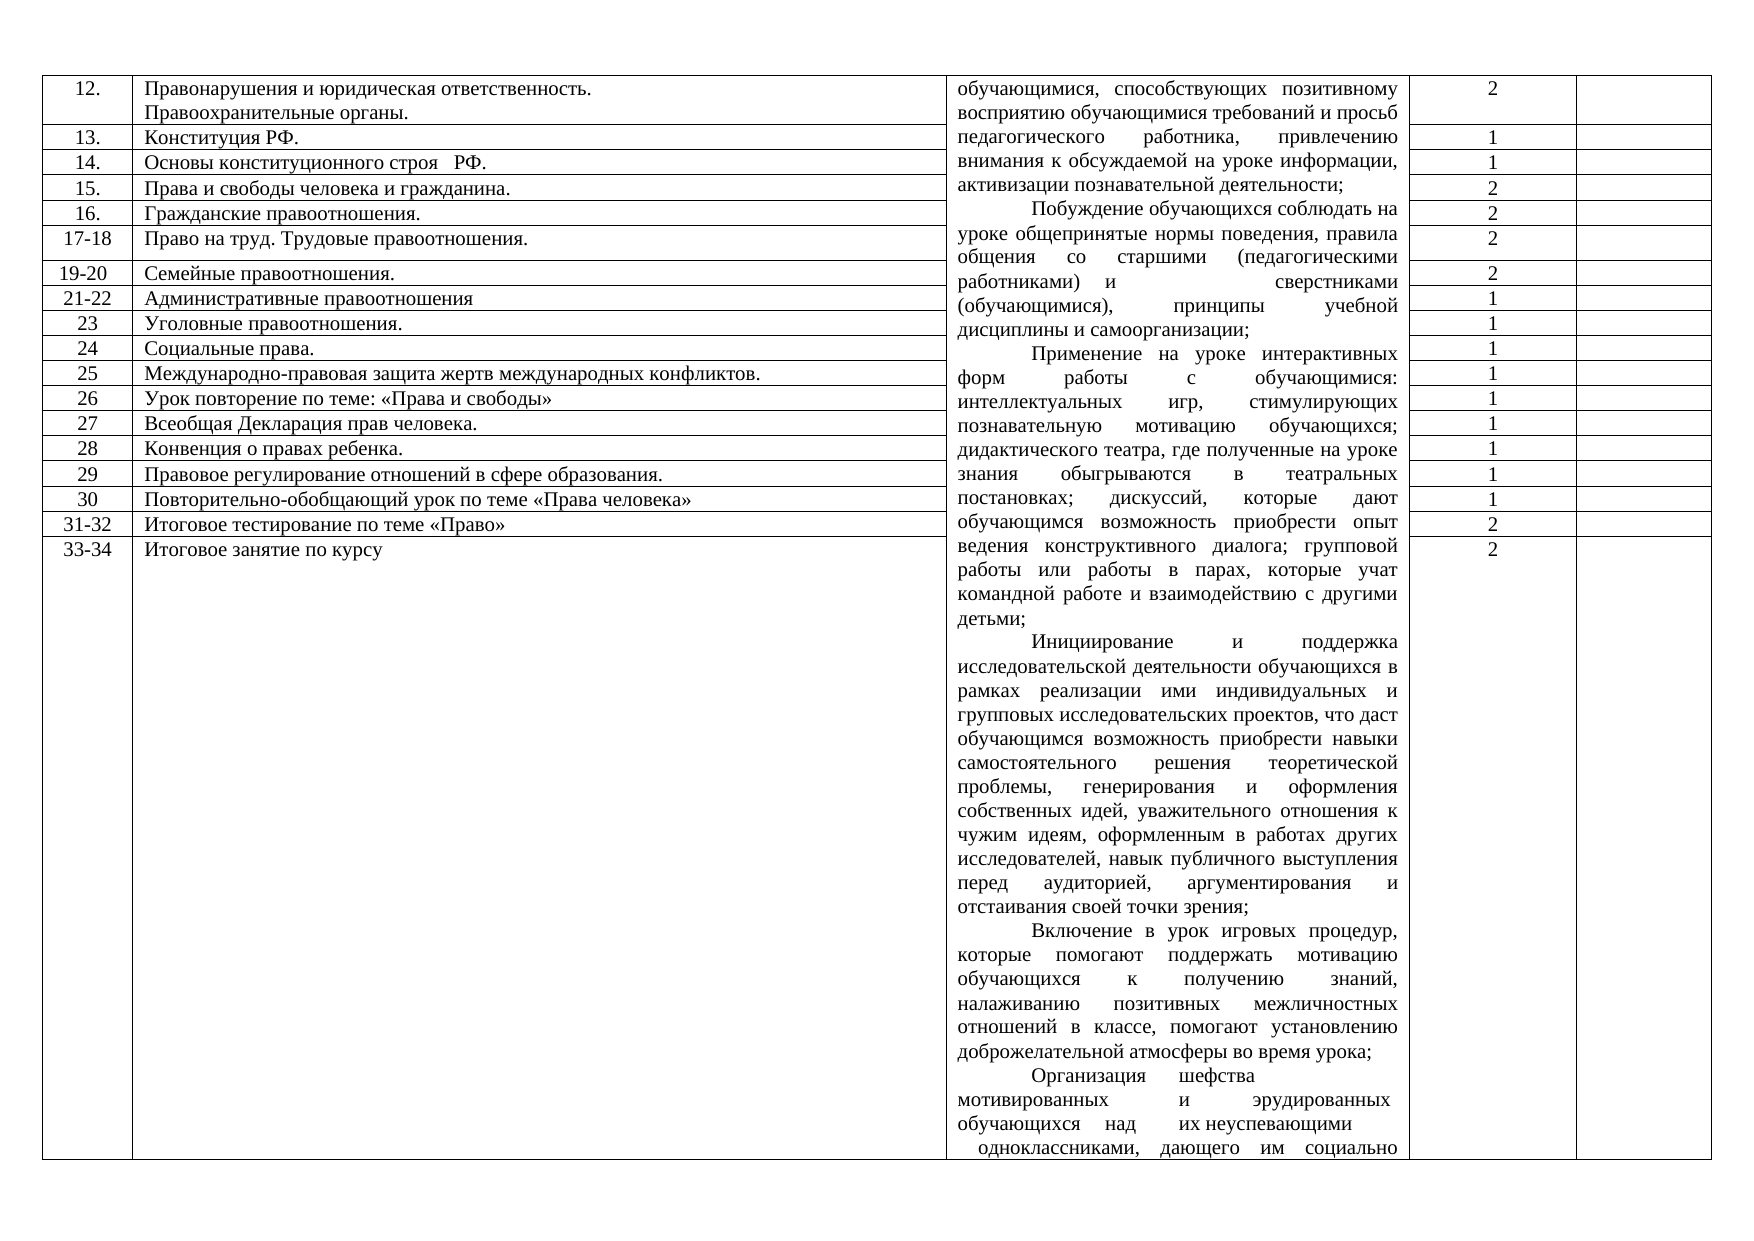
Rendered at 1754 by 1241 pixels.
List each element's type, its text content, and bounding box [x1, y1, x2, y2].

table_cell 27 [43, 411, 132, 435]
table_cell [133, 537, 946, 1159]
table_cell 21-22 [43, 286, 132, 310]
table_cell [1577, 386, 1711, 410]
table_cell 1 [1410, 386, 1576, 410]
table_cell [1577, 512, 1711, 536]
table_cell Правовое регулирование отношений в сфере образования. [133, 461, 946, 486]
table_cell 2 [1410, 512, 1576, 536]
table_cell Основы конституционного строя РФ. [133, 150, 946, 174]
table_cell 1 [1410, 125, 1576, 149]
table_cell 1 [1410, 461, 1576, 486]
table_cell Уголовные правоотношения. [133, 311, 946, 335]
table_cell 1 [1410, 286, 1576, 310]
table_cell Административные правоотношения [133, 286, 946, 310]
table_cell 29 [43, 461, 132, 486]
table_cell 14. [43, 150, 132, 174]
table_cell [1577, 261, 1711, 285]
table_cell 1 [1410, 336, 1576, 360]
table_cell Социальные права. [133, 336, 946, 360]
table_cell [1577, 411, 1711, 435]
table_cell 12. [43, 76, 132, 124]
table_cell 30 [43, 487, 132, 511]
table_cell 31-32 [43, 512, 132, 536]
table_cell Правонарушения и юридическая ответственность. Правоохранительные органы. [133, 76, 946, 124]
table_cell 1 [1410, 361, 1576, 385]
table_cell 23 [43, 311, 132, 335]
table_cell 1 [1410, 311, 1576, 335]
table_cell [1577, 487, 1711, 511]
table_cell [1577, 201, 1711, 224]
table_cell 2 [1410, 537, 1576, 1159]
table_cell 13. [43, 125, 132, 149]
table_cell 19-20 [43, 261, 132, 285]
table_cell [1577, 76, 1711, 124]
table_cell [1577, 336, 1711, 360]
table_cell 24 [43, 336, 132, 360]
table_cell Международно-правовая защита жертв международных конфликтов. [133, 361, 946, 385]
table_cell 2 [1410, 261, 1576, 285]
table_cell [1577, 361, 1711, 385]
table_cell [1577, 175, 1711, 199]
table_cell [1577, 537, 1711, 1159]
table_cell [1577, 436, 1711, 460]
table_cell 26 [43, 386, 132, 410]
table_cell Права и свободы человека и гражданина. [133, 175, 946, 199]
table_cell 1 [1410, 411, 1576, 435]
table_cell 33-34 [43, 537, 132, 1159]
table_cell [1577, 461, 1711, 486]
table_cell 2 [1410, 226, 1576, 259]
table_cell 16. [43, 201, 132, 224]
table_cell 25 [43, 361, 132, 385]
table_cell 1 [1410, 436, 1576, 460]
table_cell Конституция РФ. [133, 125, 946, 149]
table_cell 28 [43, 436, 132, 460]
table_cell Итоговое тестирование по теме «Право» [133, 512, 946, 536]
table_cell 2 [1410, 76, 1576, 124]
table_cell 2 [1410, 175, 1576, 199]
table_cell 15. [43, 175, 132, 199]
table_cell 17-18 [43, 226, 132, 259]
table_cell [1577, 311, 1711, 335]
table_cell Конвенция о правах ребенка. [133, 436, 946, 460]
table_cell [1577, 286, 1711, 310]
table_cell Семейные правоотношения. [133, 261, 946, 285]
table_cell 1 [1410, 150, 1576, 174]
table_cell 1 [1410, 487, 1576, 511]
table_cell 2 [1410, 201, 1576, 224]
table_cell Гражданские правоотношения. [133, 201, 946, 224]
table_cell Право на труд. Трудовые правоотношения. [133, 226, 946, 259]
table_cell [1577, 226, 1711, 259]
table_cell [1577, 125, 1711, 149]
table_cell Повторительно-обобщающий урок по теме «Права человека» [133, 487, 946, 511]
table_cell [1577, 150, 1711, 174]
table_cell Всеобщая Декларация прав человека. [133, 411, 946, 435]
table_cell Урок повторение по теме: «Права и свободы» [133, 386, 946, 410]
